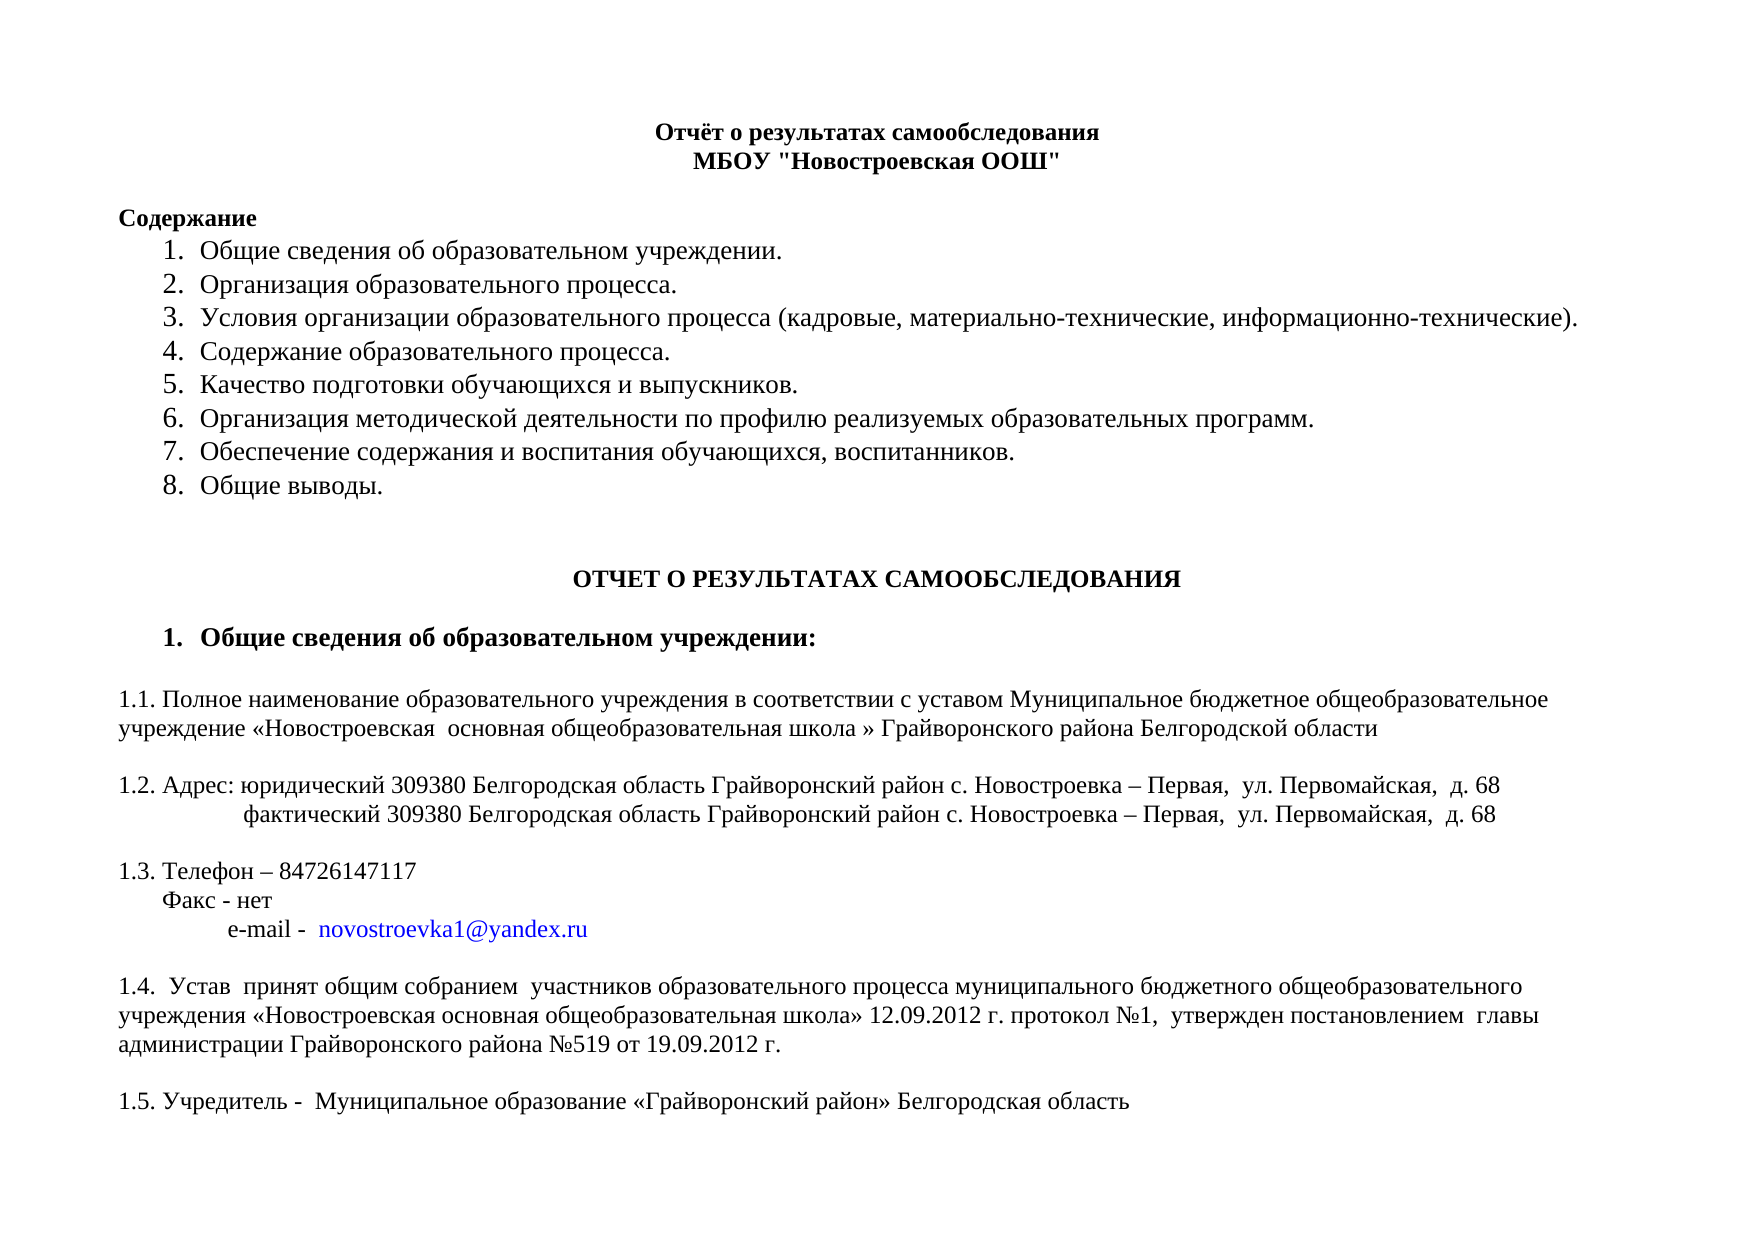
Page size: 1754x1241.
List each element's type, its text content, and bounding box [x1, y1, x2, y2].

list Общие сведения об образовательном учреждении. [162, 232, 1636, 266]
text Содержание [118, 203, 1636, 232]
list Общие сведения об образовательном учреждении: [162, 622, 1636, 653]
list Содержание образовательного процесса. [162, 333, 1636, 366]
text 1.3. Телефон – 84726147117 [118, 856, 1636, 885]
subtitle МБОУ "Новостроевская ООШ" [118, 146, 1636, 175]
subtitle Отчёт о результатах самообследования [118, 117, 1636, 146]
text фактический 309380 Белгородская область Грайворонский район с. Новостроевка – Первая, ул. Первомайская, д. 68 [118, 799, 1636, 828]
text 1.4. Устав принят общим собранием участников образовательного процесса муниципального бюджетного общеобразовательного учреждения «Новостроевская основная общеобразовательная школа» 12.09.2012 г. протокол №1, утвержден постановлением главы администрации Грайворонского района №519 от 19.09.2012 г. [118, 971, 1636, 1058]
list Общие выводы. [162, 467, 1636, 501]
list Организация образовательного процесса. [162, 266, 1636, 299]
list Условия организации образовательного процесса (кадровые, материально-технические, информационно-технические). [162, 299, 1636, 333]
list Обеспечение содержания и воспитания обучающихся, воспитанников. [162, 433, 1636, 467]
list Качество подготовки обучающихся и выпускников. [162, 366, 1636, 400]
text Факс - нет [118, 885, 1636, 914]
text 1.2. Адрес: юридический 309380 Белгородская область Грайворонский район с. Новостроевка – Первая, ул. Первомайская, д. 68 [118, 770, 1636, 799]
text 1.1. Полное наименование образовательного учреждения в соответствии с уставом Муниципальное бюджетное общеобразовательное учреждение «Новостроевская основная общеобразовательная школа » Грайворонского района Белгородской области [118, 684, 1636, 741]
text e-mail - novostroevka1@yandex.ru [118, 914, 1636, 943]
text ОТЧЕТ О РЕЗУЛЬТАТАХ САМООБСЛЕДОВАНИЯ [118, 564, 1636, 593]
list Организация методической деятельности по профилю реализуемых образовательных программ. [162, 400, 1636, 433]
text 1.5. Учредитель - Муниципальное образование «Грайворонский район» Белгородская область [118, 1086, 1636, 1115]
